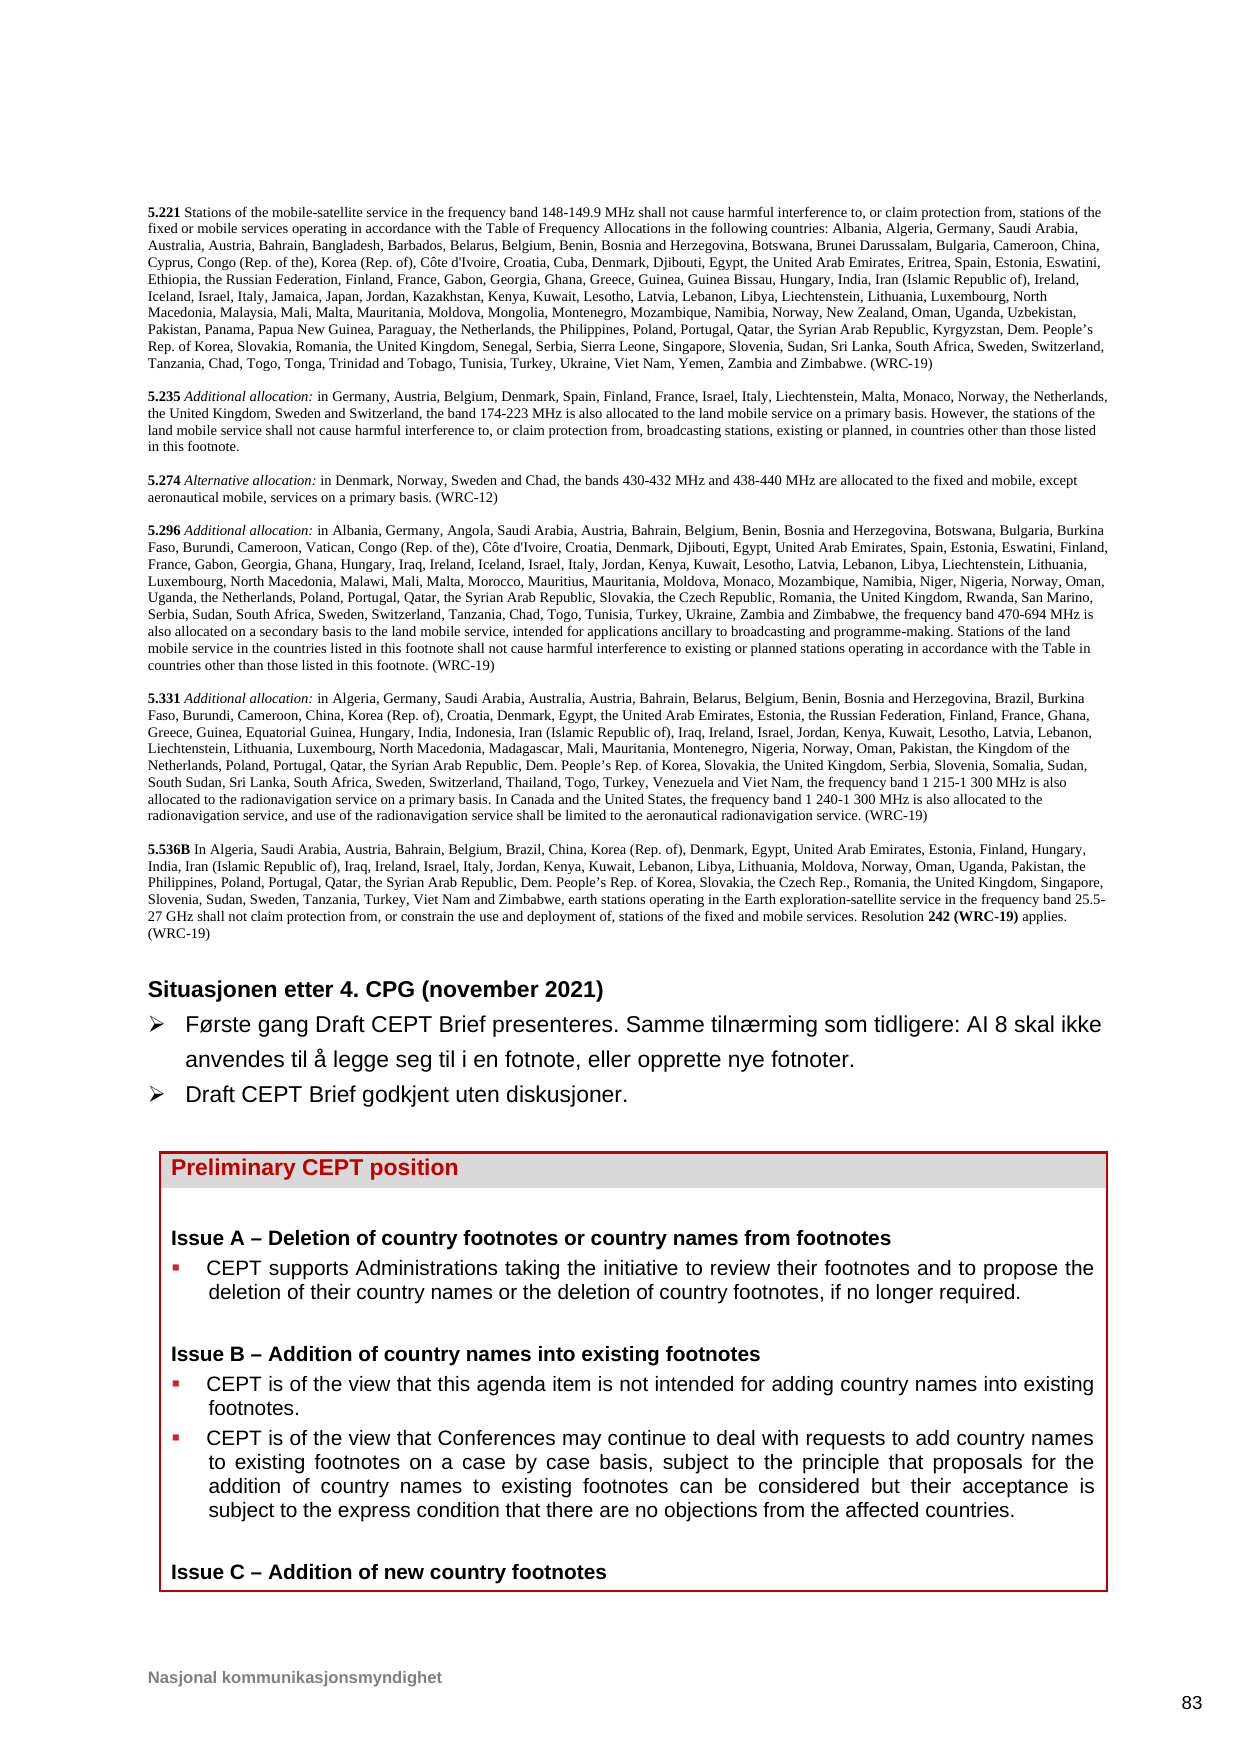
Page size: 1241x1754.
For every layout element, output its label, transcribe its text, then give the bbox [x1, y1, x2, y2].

text 5.331 Additional allocation: in Algeria, Germany, Saudi Arabia, Australia, Austria, Bahrain, Belarus, Belgium, Benin, Bosnia and Herzegovina, Brazil, Burkina Faso, Burundi, Cameroon, China, Korea (Rep. of), Croatia, Denmark, Egypt, the United Arab Emirates, Estonia, the Russian Federation, Finland, France, Ghana, Greece, Guinea, Equatorial Guinea, Hungary, India, Indonesia, Iran (Islamic Republic of), Iraq, Ireland, Israel, Jordan, Kenya, Kuwait, Lesotho, Latvia, Lebanon, Liechtenstein, Lithuania, Luxembourg, North Macedonia, Madagascar, Mali, Mauritania, Montenegro, Nigeria, Norway, Oman, Pakistan, the Kingdom of the Netherlands, Poland, Portugal, Qatar, the Syrian Arab Republic, Dem. People’s Rep. of Korea, Slovakia, the United Kingdom, Serbia, Slovenia, Somalia, Sudan, South Sudan, Sri Lanka, South Africa, Sweden, Switzerland, Thailand, Togo, Turkey, Venezuela and Viet Nam, the frequency band 1 215-1 300 MHz is also allocated to the radionavigation service on a primary basis. In Canada and the United States, the frequency band 1 240-1 300 MHz is also allocated to the radionavigation service, and use of the radionavigation service shall be limited to the aeronautical radionavigation service. (WRC-19) [148, 690, 1110, 824]
text 5.221 Stations of the mobile-satellite service in the frequency band 148-149.9 MHz shall not cause harmful interference to, or claim protection from, stations of the fixed or mobile services operating in accordance with the Table of Frequency Allocations in the following countries: Albania, Algeria, Germany, Saudi Arabia, Australia, Austria, Bahrain, Bangladesh, Barbados, Belarus, Belgium, Benin, Bosnia and Herzegovina, Botswana, Brunei Darussalam, Bulgaria, Cameroon, China, Cyprus, Congo (Rep. of the), Korea (Rep. of), Côte d'Ivoire, Croatia, Cuba, Denmark, Djibouti, Egypt, the United Arab Emirates, Eritrea, Spain, Estonia, Eswatini, Ethiopia, the Russian Federation, Finland, France, Gabon, Georgia, Ghana, Greece, Guinea, Guinea Bissau, Hungary, India, Iran (Islamic Republic of), Ireland, Iceland, Israel, Italy, Jamaica, Japan, Jordan, Kazakhstan, Kenya, Kuwait, Lesotho, Latvia, Lebanon, Libya, Liechtenstein, Lithuania, Luxembourg, North Macedonia, Malaysia, Mali, Malta, Mauritania, Moldova, Mongolia, Montenegro, Mozambique, Namibia, Norway, New Zealand, Oman, Uganda, Uzbekistan, Pakistan, Panama, Papua New Guinea, Paraguay, the Netherlands, the Philippines, Poland, Portugal, Qatar, the Syrian Arab Republic, Kyrgyzstan, Dem. People’s Rep. of Korea, Slovakia, Romania, the United Kingdom, Senegal, Serbia, Sierra Leone, Singapore, Slovenia, Sudan, Sri Lanka, South Africa, Sweden, Switzerland, Tanzania, Chad, Togo, Tonga, Trinidad and Tobago, Tunisia, Turkey, Ukraine, Viet Nam, Yemen, Zambia and Zimbabwe. (WRC-19) [148, 203, 1110, 371]
list Første gang Draft CEPT Brief presenteres. Samme tilnærming som tidligere: AI 8 skal ikke anvendes til å legge seg til i en fotnote, eller opprette nye fotnoter. [148, 1011, 1110, 1073]
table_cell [161, 1189, 1106, 1590]
text Situasjonen etter 4. CPG (november 2021) [148, 976, 1110, 1003]
list Draft CEPT Brief godkjent uten diskusjoner. [148, 1081, 1110, 1108]
text 5.235 Additional allocation: in Germany, Austria, Belgium, Denmark, Spain, Finland, France, Israel, Italy, Liechtenstein, Malta, Monaco, Norway, the Netherlands, the United Kingdom, Sweden and Switzerland, the band 174-223 MHz is also allocated to the land mobile service on a primary basis. However, the stations of the land mobile service shall not cause harmful interference to, or claim protection from, broadcasting stations, existing or planned, in countries other than those listed in this footnote. [148, 388, 1110, 455]
text 5.274 Alternative allocation: in Denmark, Norway, Sweden and Chad, the bands 430-432 MHz and 438-440 MHz are allocated to the fixed and mobile, except aeronautical mobile, services on a primary basis. (WRC-12) [148, 472, 1110, 505]
table_header Preliminary CEPT position [161, 1154, 1106, 1188]
text 5.296 Additional allocation: in Albania, Germany, Angola, Saudi Arabia, Austria, Bahrain, Belgium, Benin, Bosnia and Herzegovina, Botswana, Bulgaria, Burkina Faso, Burundi, Cameroon, Vatican, Congo (Rep. of the), Côte d'Ivoire, Croatia, Denmark, Djibouti, Egypt, United Arab Emirates, Spain, Estonia, Eswatini, Finland, France, Gabon, Georgia, Ghana, Hungary, Iraq, Ireland, Iceland, Israel, Italy, Jordan, Kenya, Kuwait, Lesotho, Latvia, Lebanon, Libya, Liechtenstein, Lithuania, Luxembourg, North Macedonia, Malawi, Mali, Malta, Morocco, Mauritius, Mauritania, Moldova, Monaco, Mozambique, Namibia, Niger, Nigeria, Norway, Oman, Uganda, the Netherlands, Poland, Portugal, Qatar, the Syrian Arab Republic, Slovakia, the Czech Republic, Romania, the United Kingdom, Rwanda, San Marino, Serbia, Sudan, South Africa, Sweden, Switzerland, Tanzania, Chad, Togo, Tunisia, Turkey, Ukraine, Zambia and Zimbabwe, the frequency band 470-694 MHz is also allocated on a secondary basis to the land mobile service, intended for applications ancillary to broadcasting and programme-making. Stations of the land mobile service in the countries listed in this footnote shall not cause harmful interference to existing or planned stations operating in accordance with the Table in countries other than those listed in this footnote. (WRC-19) [148, 522, 1110, 673]
text 5.536B In Algeria, Saudi Arabia, Austria, Bahrain, Belgium, Brazil, China, Korea (Rep. of), Denmark, Egypt, United Arab Emirates, Estonia, Finland, Hungary, India, Iran (Islamic Republic of), Iraq, Ireland, Israel, Italy, Jordan, Kenya, Kuwait, Lebanon, Libya, Lithuania, Moldova, Norway, Oman, Uganda, Pakistan, the Philippines, Poland, Portugal, Qatar, the Syrian Arab Republic, Dem. People’s Rep. of Korea, Slovakia, the Czech Rep., Romania, the United Kingdom, Singapore, Slovenia, Sudan, Sweden, Tanzania, Turkey, Viet Nam and Zimbabwe, earth stations operating in the Earth exploration-satellite service in the frequency band 25.5-27 GHz shall not claim protection from, or constrain the use and deployment of, stations of the fixed and mobile services. Resolution 242 (WRC-19) applies. (WRC-19) [148, 841, 1110, 941]
